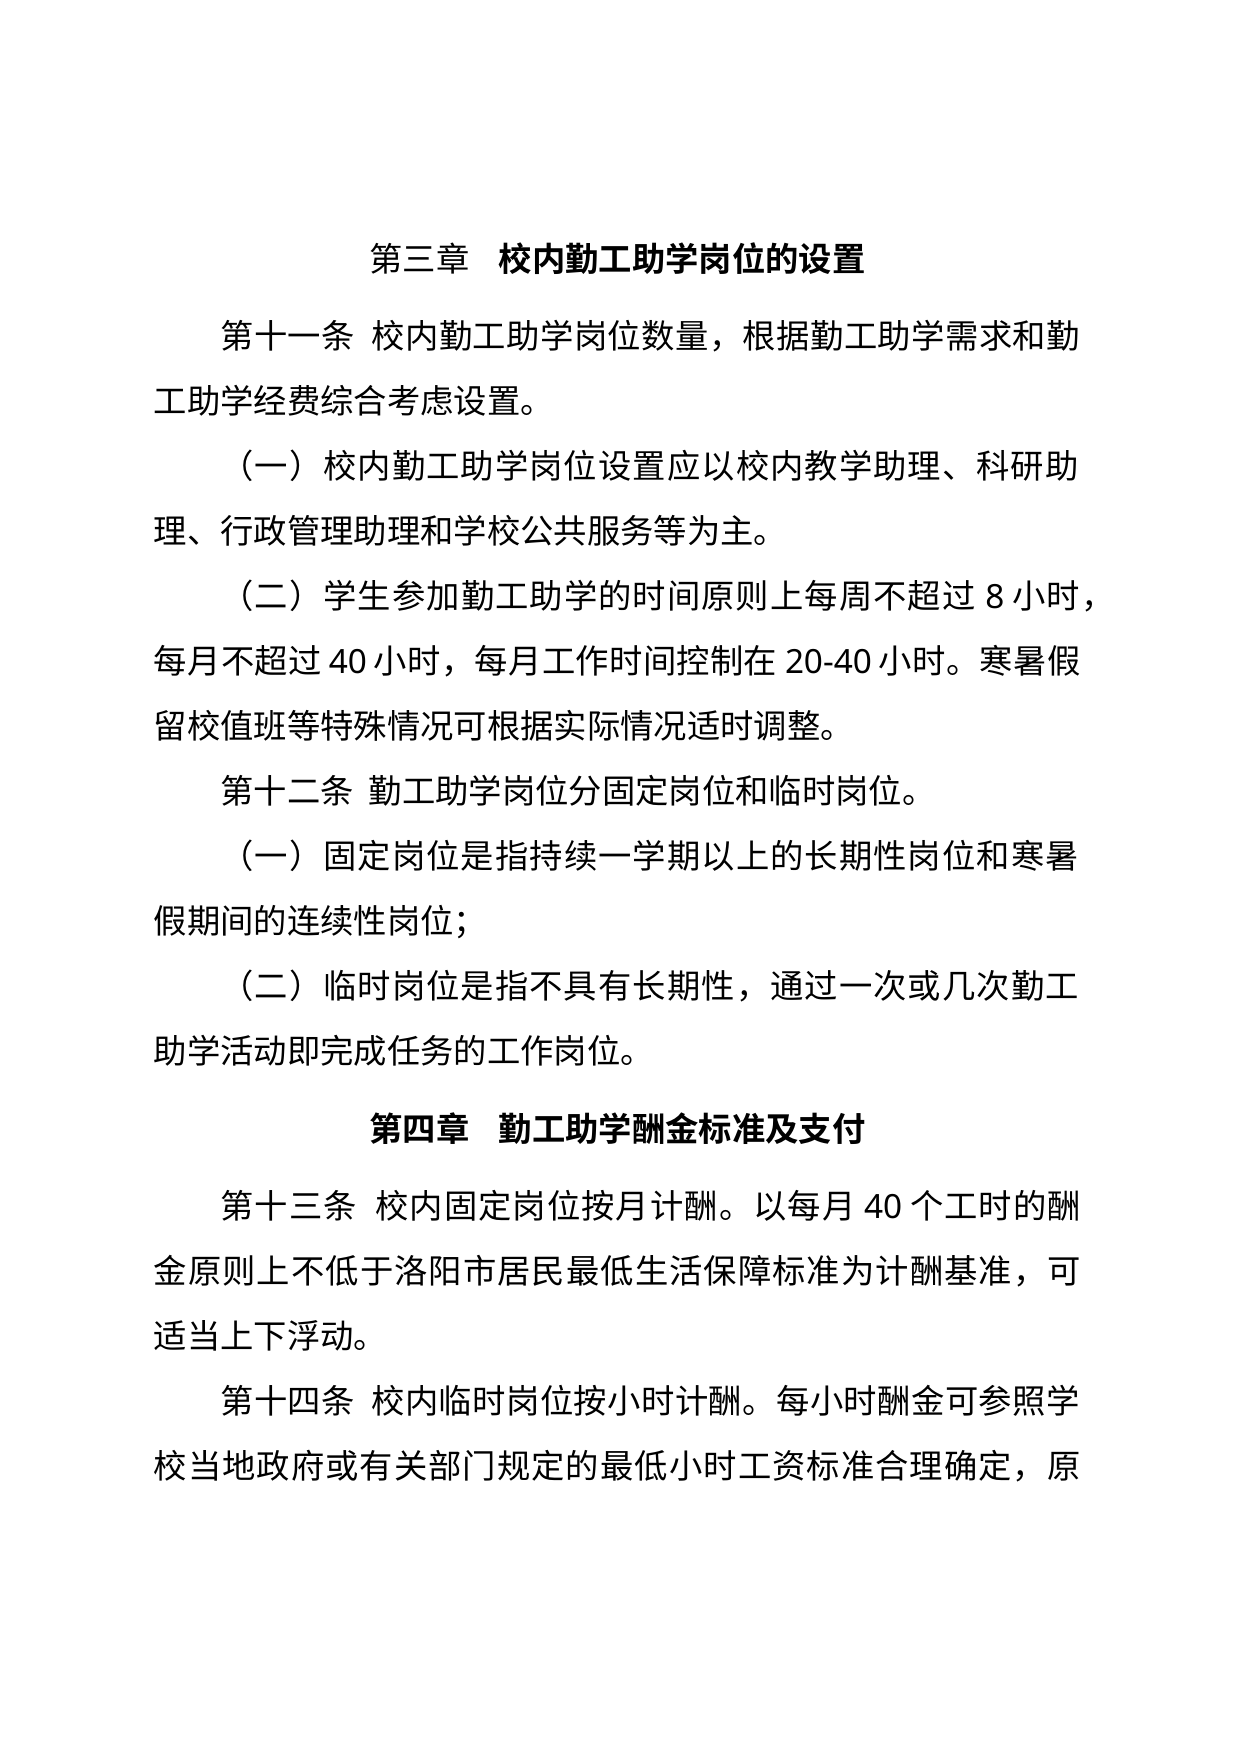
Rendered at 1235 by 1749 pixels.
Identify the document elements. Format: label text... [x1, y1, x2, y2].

text 第十二条 勤工助学岗位分固定岗位和临时岗位。 [153, 757, 1081, 822]
text （二）学生参加勤工助学的时间原则上每周不超过8小时，每月不超过40小时，每月工作时间控制在20-40小时。寒暑假留校值班等特殊情况可根据实际情况适时调整。 [153, 562, 1081, 757]
text （一）固定岗位是指持续一学期以上的长期性岗位和寒暑假期间的连续性岗位； [153, 822, 1081, 952]
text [153, 1367, 1081, 1497]
text （一）校内勤工助学岗位设置应以校内教学助理、科研助理、行政管理助理和学校公共服务等为主。 [153, 432, 1081, 562]
text 第十一条 校内勤工助学岗位数量，根据勤工助学需求和勤工助学经费综合考虑设置。 [153, 302, 1081, 432]
text （二）临时岗位是指不具有长期性，通过一次或几次勤工助学活动即完成任务的工作岗位。 [153, 952, 1081, 1082]
list 勤工助学酬金标准及支付 [153, 1094, 1081, 1159]
list 校内勤工助学岗位的设置 [153, 224, 1081, 289]
text 第十三条 校内固定岗位按月计酬。以每月40个工时的酬金原则上不低于洛阳市居民最低生活保障标准为计酬基准，可适当上下浮动。 [153, 1172, 1081, 1367]
